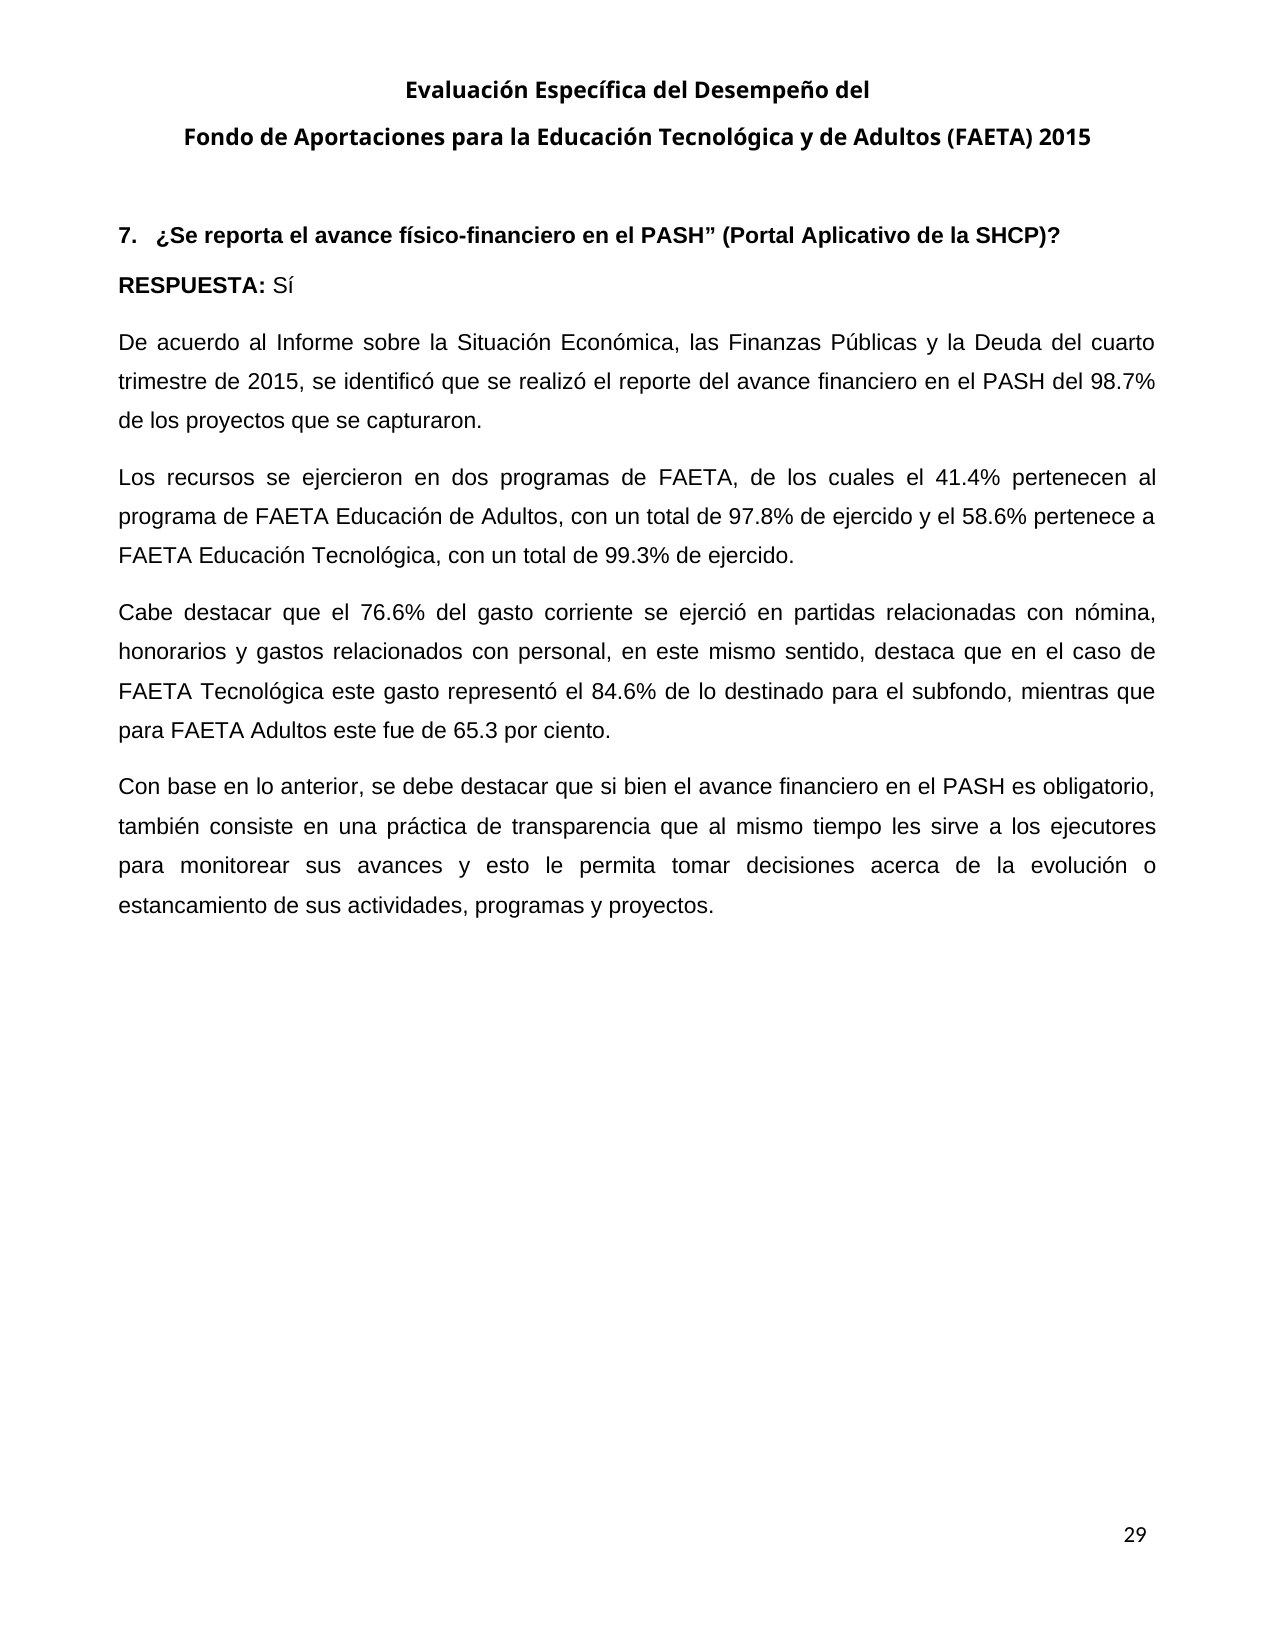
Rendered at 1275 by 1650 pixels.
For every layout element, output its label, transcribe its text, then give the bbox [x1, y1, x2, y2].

text Los recursos se ejercieron en dos programas de FAETA, de los cuales el 41.4% pertenecen al programa de FAETA Educación de Adultos, con un total de 97.8% de ejercido y el 58.6% pertenece a FAETA Educación Tecnológica, con un total de 99.3% de ejercido. [118, 463, 1157, 569]
text De acuerdo al Informe sobre la Situación Económica, las Finanzas Públicas y la Deuda del cuarto trimestre de 2015, se identificó que se realizó el reporte del avance financiero en el PASH del 98.7% de los proyectos que se capturaron. [118, 328, 1157, 434]
text Cabe destacar que el 76.6% del gasto corriente se ejerció en partidas relacionadas con nómina, honorarios y gastos relacionados con personal, en este mismo sentido, destaca que en el caso de FAETA Tecnológica este gasto representó el 84.6% de lo destinado para el subfondo, mientras que para FAETA Adultos este fue de 65.3 por ciento. [118, 599, 1157, 743]
text Con base en lo anterior, se debe destacar que si bien el avance financiero en el PASH es obligatorio, también consiste en una práctica de transparencia que al mismo tiempo les sirve a los ejecutores para monitorear sus avances y esto le permita tomar decisiones acerca de la evolución o estancamiento de sus actividades, programas y proyectos. [118, 773, 1157, 918]
subtitle ¿Se reporta el avance físico-financiero en el PASH” (Portal Aplicativo de la SHCP)? [118, 222, 1157, 249]
text RESPUESTA: Sí [118, 272, 1157, 299]
